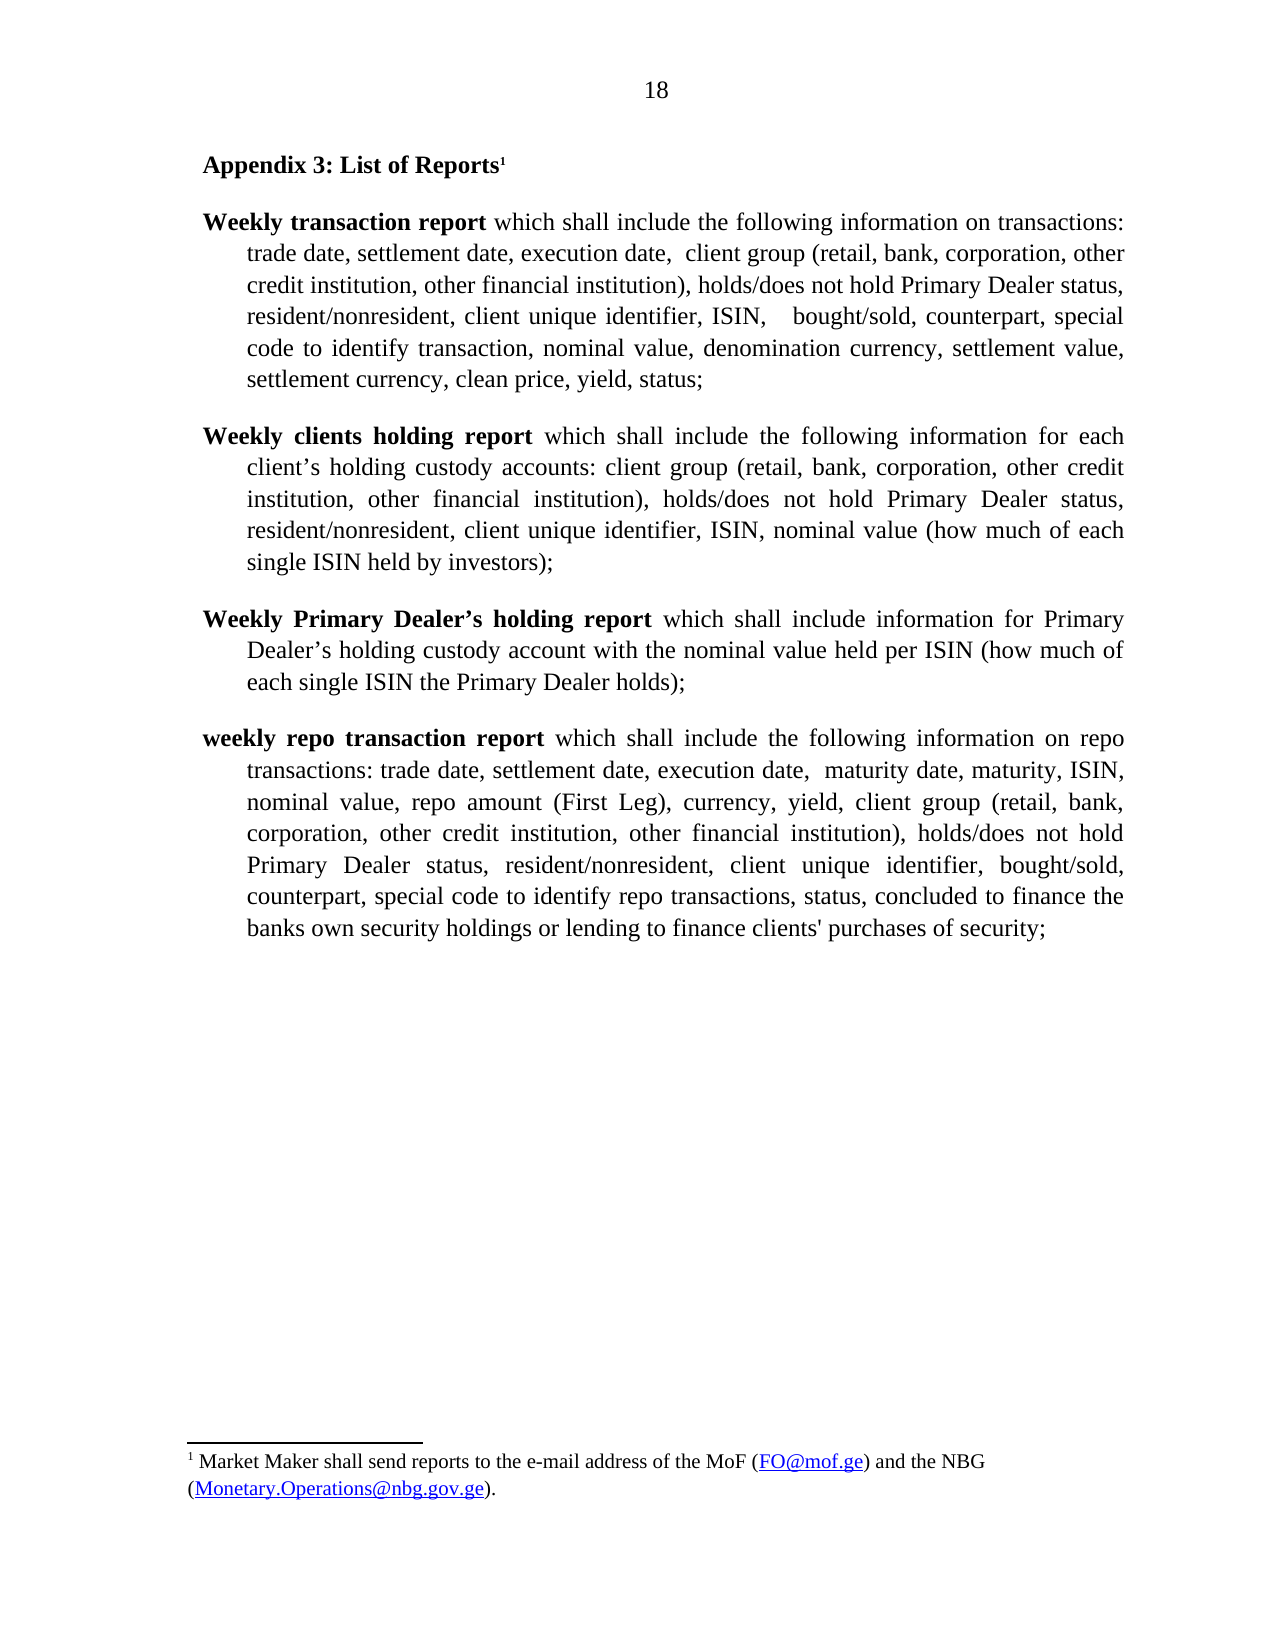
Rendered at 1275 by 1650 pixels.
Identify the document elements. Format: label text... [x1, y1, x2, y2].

text Weekly transaction report which shall include the following information on transactions: trade date, settlement date, execution date, client group (retail, bank, corporation, other credit institution, other financial institution), holds/does not hold Primary Dealer status, resident/nonresident, client unique identifier, ISIN, bought/sold, counterpart, special code to identify transaction, nominal value, denomination currency, settlement value, settlement currency, clean price, yield, status; [202, 207, 1125, 393]
text Weekly Primary Dealer’s holding report which shall include information for Primary Dealer’s holding custody account with the nominal value held per ISIN (how much of each single ISIN the Primary Dealer holds); [202, 604, 1125, 696]
text Weekly clients holding report which shall include the following information for each client’s holding custody accounts: client group (retail, bank, corporation, other credit institution, other financial institution), holds/does not hold Primary Dealer status, resident/nonresident, client unique identifier, ISIN, nominal value (how much of each single ISIN held by investors); [202, 421, 1125, 576]
text Appendix 3: List of Reports [202, 150, 1125, 179]
